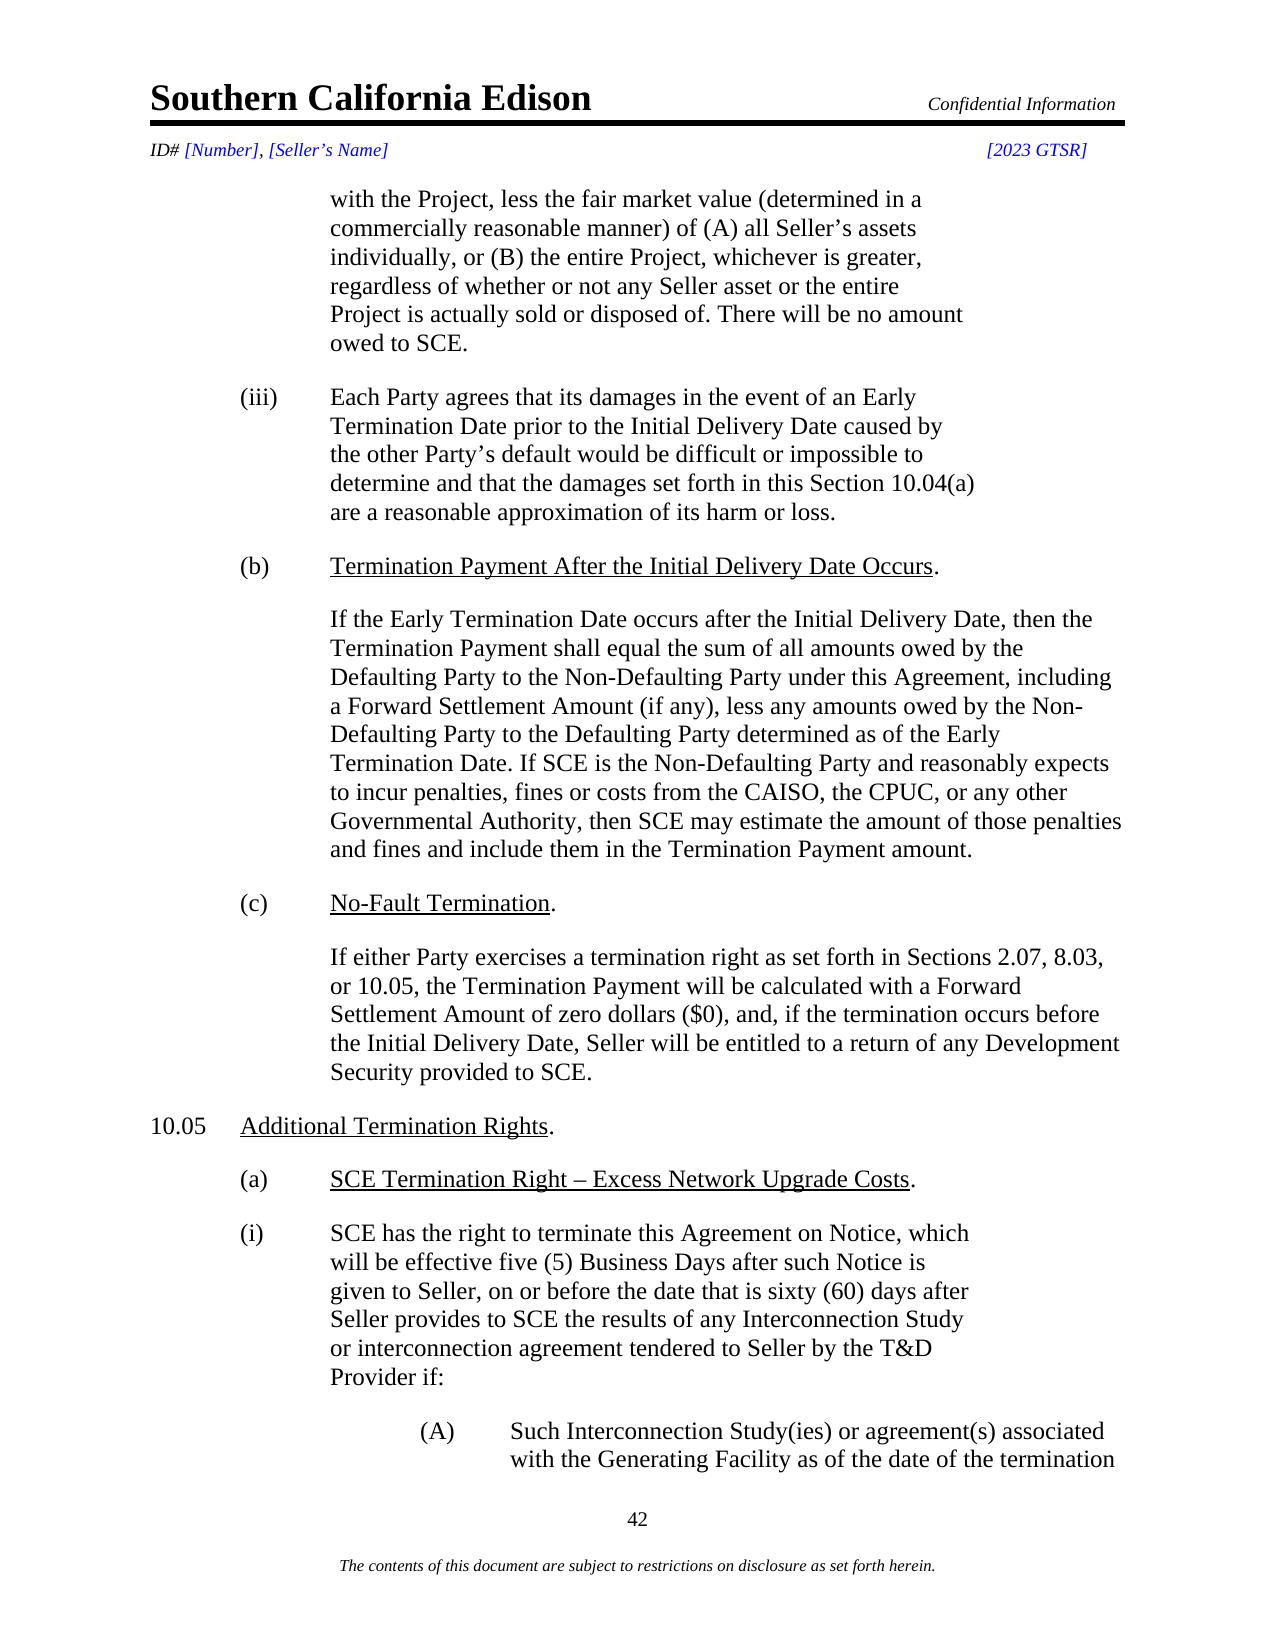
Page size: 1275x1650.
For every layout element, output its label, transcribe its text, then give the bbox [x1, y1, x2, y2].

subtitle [240, 184, 975, 357]
subtitle Additional Termination Rights. [150, 1111, 1125, 1139]
subtitle If the Early Termination Date occurs after the Initial Delivery Date, then the Termination Payment shall equal the sum of all amounts owed by the Defaulting Party to the Non-Defaulting Party under this Agreement, including a Forward Settlement Amount (if any), less any amounts owed by the Non-Defaulting Party to the Defaulting Party determined as of the Early Termination Date. If SCE is the Non-Defaulting Party and reasonably expects to incur penalties, fines or costs from the CAISO, the CPUC, or any other Governmental Authority, then SCE may estimate the amount of those penalties and fines and include them in the Termination Payment amount. [330, 604, 1125, 863]
subtitle Each Party agrees that its damages in the event of an Early Termination Date prior to the Initial Delivery Date caused by the other Party’s default would be difficult or impossible to determine and that the damages set forth in this Section 10.04(a) are a reasonable approximation of its harm or loss. [240, 382, 975, 526]
subtitle SCE has the right to terminate this Agreement on Notice, which will be effective five (5) Business Days after such Notice is given to Seller, on or before the date that is sixty (60) days after Seller provides to SCE the results of any Interconnection Study or interconnection agreement tendered to Seller by the T&D Provider if: [240, 1218, 975, 1391]
subtitle SCE Termination Right – Excess Network Upgrade Costs. [240, 1164, 975, 1193]
subtitle Termination Payment After the Initial Delivery Date Occurs. [240, 551, 975, 579]
subtitle If either Party exercises a termination right as set forth in Sections 2.07, 8.03, or 10.05, the Termination Payment will be calculated with a Forward Settlement Amount of zero dollars ($0), and, if the termination occurs before the Initial Delivery Date, Seller will be entitled to a return of any Development Security provided to SCE. [330, 942, 1125, 1086]
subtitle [420, 1416, 1125, 1473]
subtitle No-Fault Termination. [240, 888, 975, 917]
